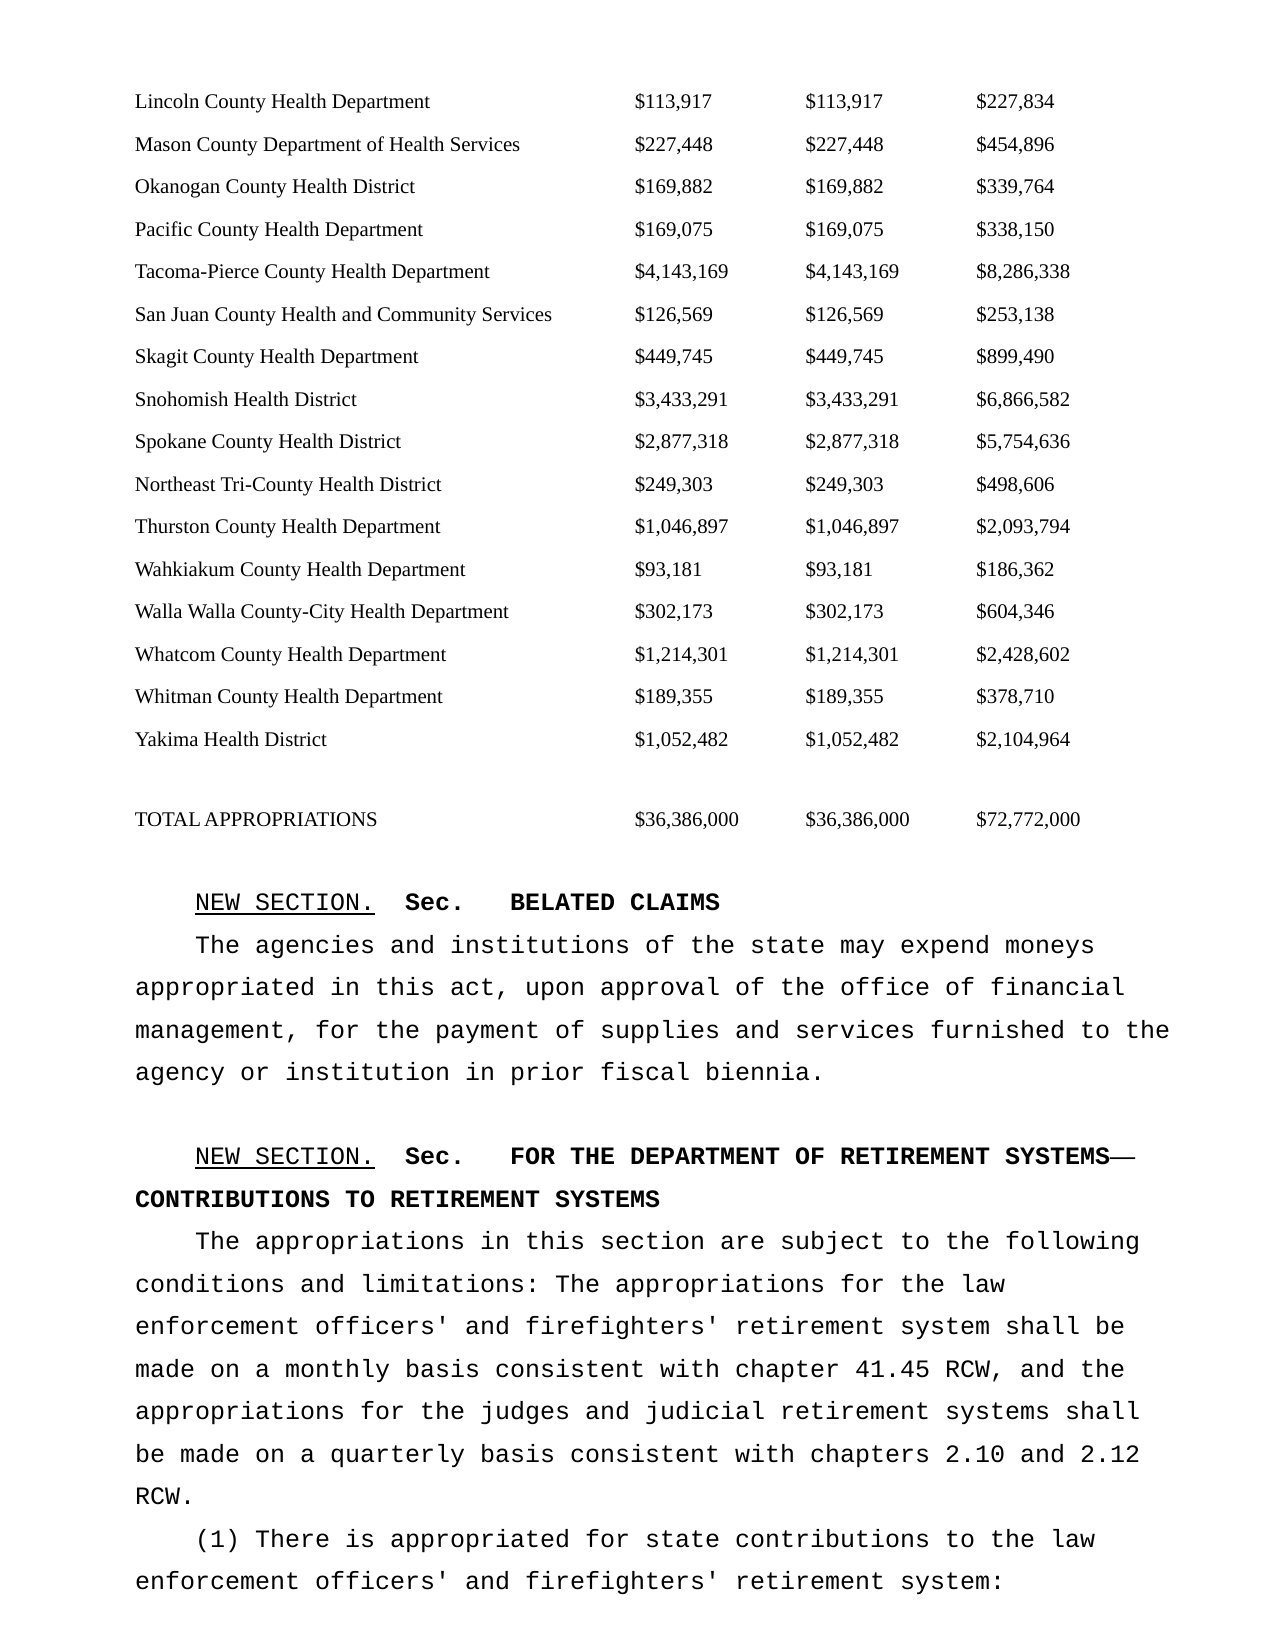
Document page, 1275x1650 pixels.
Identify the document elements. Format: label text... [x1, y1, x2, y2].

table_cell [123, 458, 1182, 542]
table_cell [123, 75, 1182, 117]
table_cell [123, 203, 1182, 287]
text NEW SECTION. Sec. FOR THE DEPARTMENT OF RETIREMENT SYSTEMS—CONTRIBUTIONS TO RETIREMENT SYSTEMS [135, 1131, 1170, 1216]
text The appropriations in this section are subject to the following conditions and limitations: The appropriations for the law enforcement officers' and firefighters' retirement system shall be made on a monthly basis consistent with chapter 41.45 RCW, and the appropriations for the judges and judicial retirement systems shall be made on a quarterly basis consistent with chapters 2.10 and 2.12 RCW. [135, 1216, 1170, 1513]
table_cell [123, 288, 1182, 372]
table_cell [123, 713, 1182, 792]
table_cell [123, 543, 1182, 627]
text (1) There is appropriated for state contributions to the law enforcement officers' and firefighters' retirement system: [135, 1513, 1170, 1598]
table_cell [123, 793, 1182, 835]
text The agencies and institutions of the state may expend moneys appropriated in this act, upon approval of the office of financial management, for the payment of supplies and services furnished to the agency or institution in prior fiscal biennia. [135, 919, 1170, 1089]
text NEW SECTION. Sec. BELATED CLAIMS [135, 877, 1170, 919]
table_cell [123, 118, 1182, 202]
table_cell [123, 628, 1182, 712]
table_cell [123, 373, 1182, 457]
